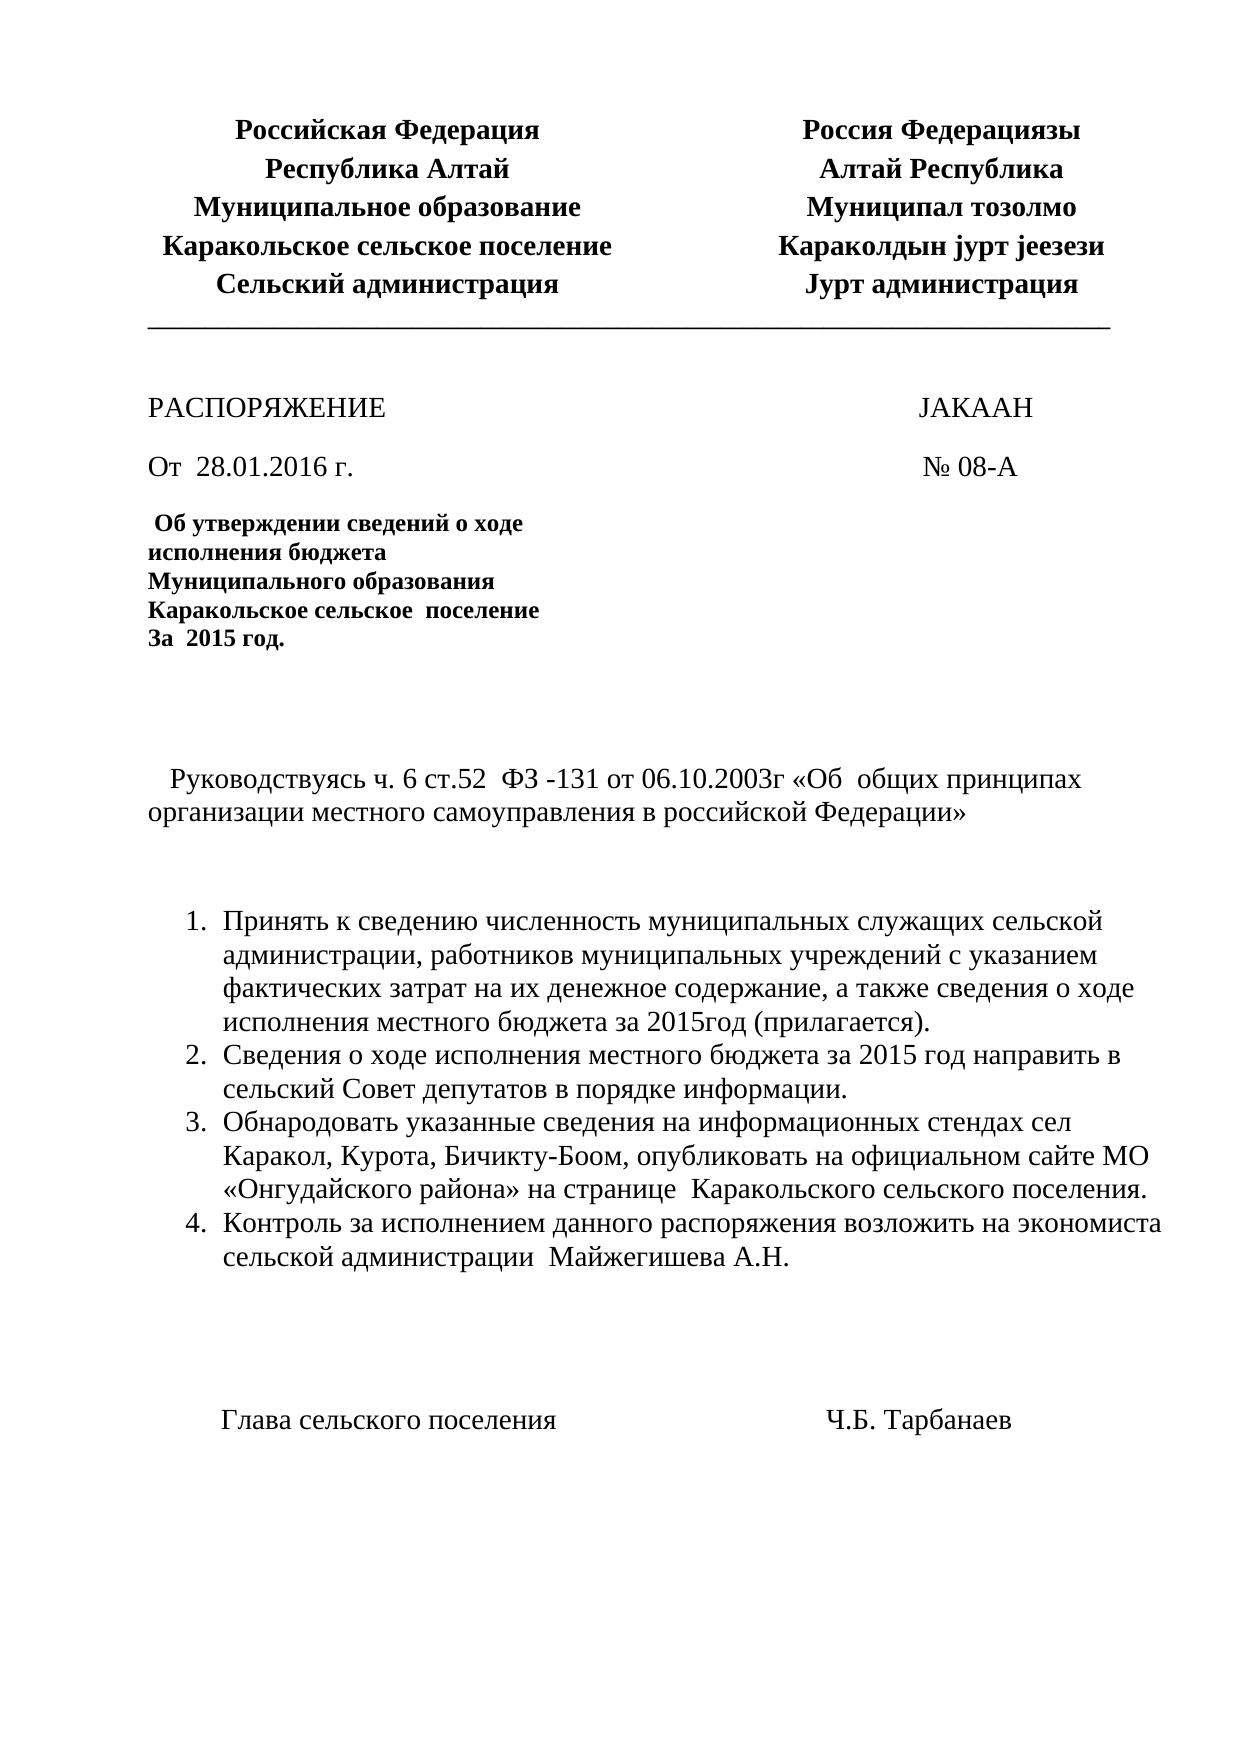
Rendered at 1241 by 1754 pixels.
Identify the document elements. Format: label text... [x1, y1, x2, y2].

text Каракольское сельское поселение [148, 595, 1181, 623]
text За 2015 год. [148, 623, 1181, 652]
text Российская Федерация [148, 112, 627, 146]
text исполнения бюджета [148, 537, 1181, 566]
text Республика Алтай [148, 151, 627, 184]
text От 28.01.2016 г. № 08-А [148, 449, 1181, 483]
text Караколдын jурт jеезези [702, 228, 1181, 262]
text РАСПОРЯЖЕНИЕ JАКААН [148, 390, 1181, 423]
list Принять к сведению численность муниципальных служащих сельской администрации, работников муниципальных учреждений с указанием фактических затрат на их денежное содержание, а также сведения о ходе исполнения местного бюджета за 2015год (прилагается). [185, 903, 1181, 1037]
text Муниципал тозолмо [702, 189, 1181, 223]
list Сведения о ходе исполнения местного бюджета за 2015 год направить в сельский Совет депутатов в порядке информации. [185, 1037, 1181, 1104]
list Обнародовать указанные сведения на информационных стендах сел Каракол, Курота, Бичикту-Боом, опубликовать на официальном сайте МО «Онгудайского района» на странице Каракольского сельского поселения. [185, 1104, 1181, 1205]
text Глава сельского поселения Ч.Б. Тарбанаев [148, 1402, 1181, 1435]
text Муниципальное образование [148, 189, 627, 223]
text Сельский администрация [148, 267, 627, 300]
text Алтай Республика [702, 151, 1181, 184]
text ____________________________________________________________________________________ [148, 305, 1181, 331]
text Муниципального образования [148, 566, 1181, 595]
text Руководствуясь ч. 6 ст.52 ФЗ -131 от 06.10.2003г «Об общих принципах организации местного самоуправления в российской Федерации» [148, 761, 1181, 828]
text Каракольское сельское поселение [148, 228, 627, 262]
list Контроль за исполнением данного распоряжения возложить на экономиста сельской администрации Майжегишева А.Н. [185, 1205, 1181, 1272]
text Jурт администрация [702, 267, 1181, 300]
text Россия Федерациязы [702, 112, 1181, 146]
text Об утверждении сведений о ходе [148, 508, 1181, 537]
